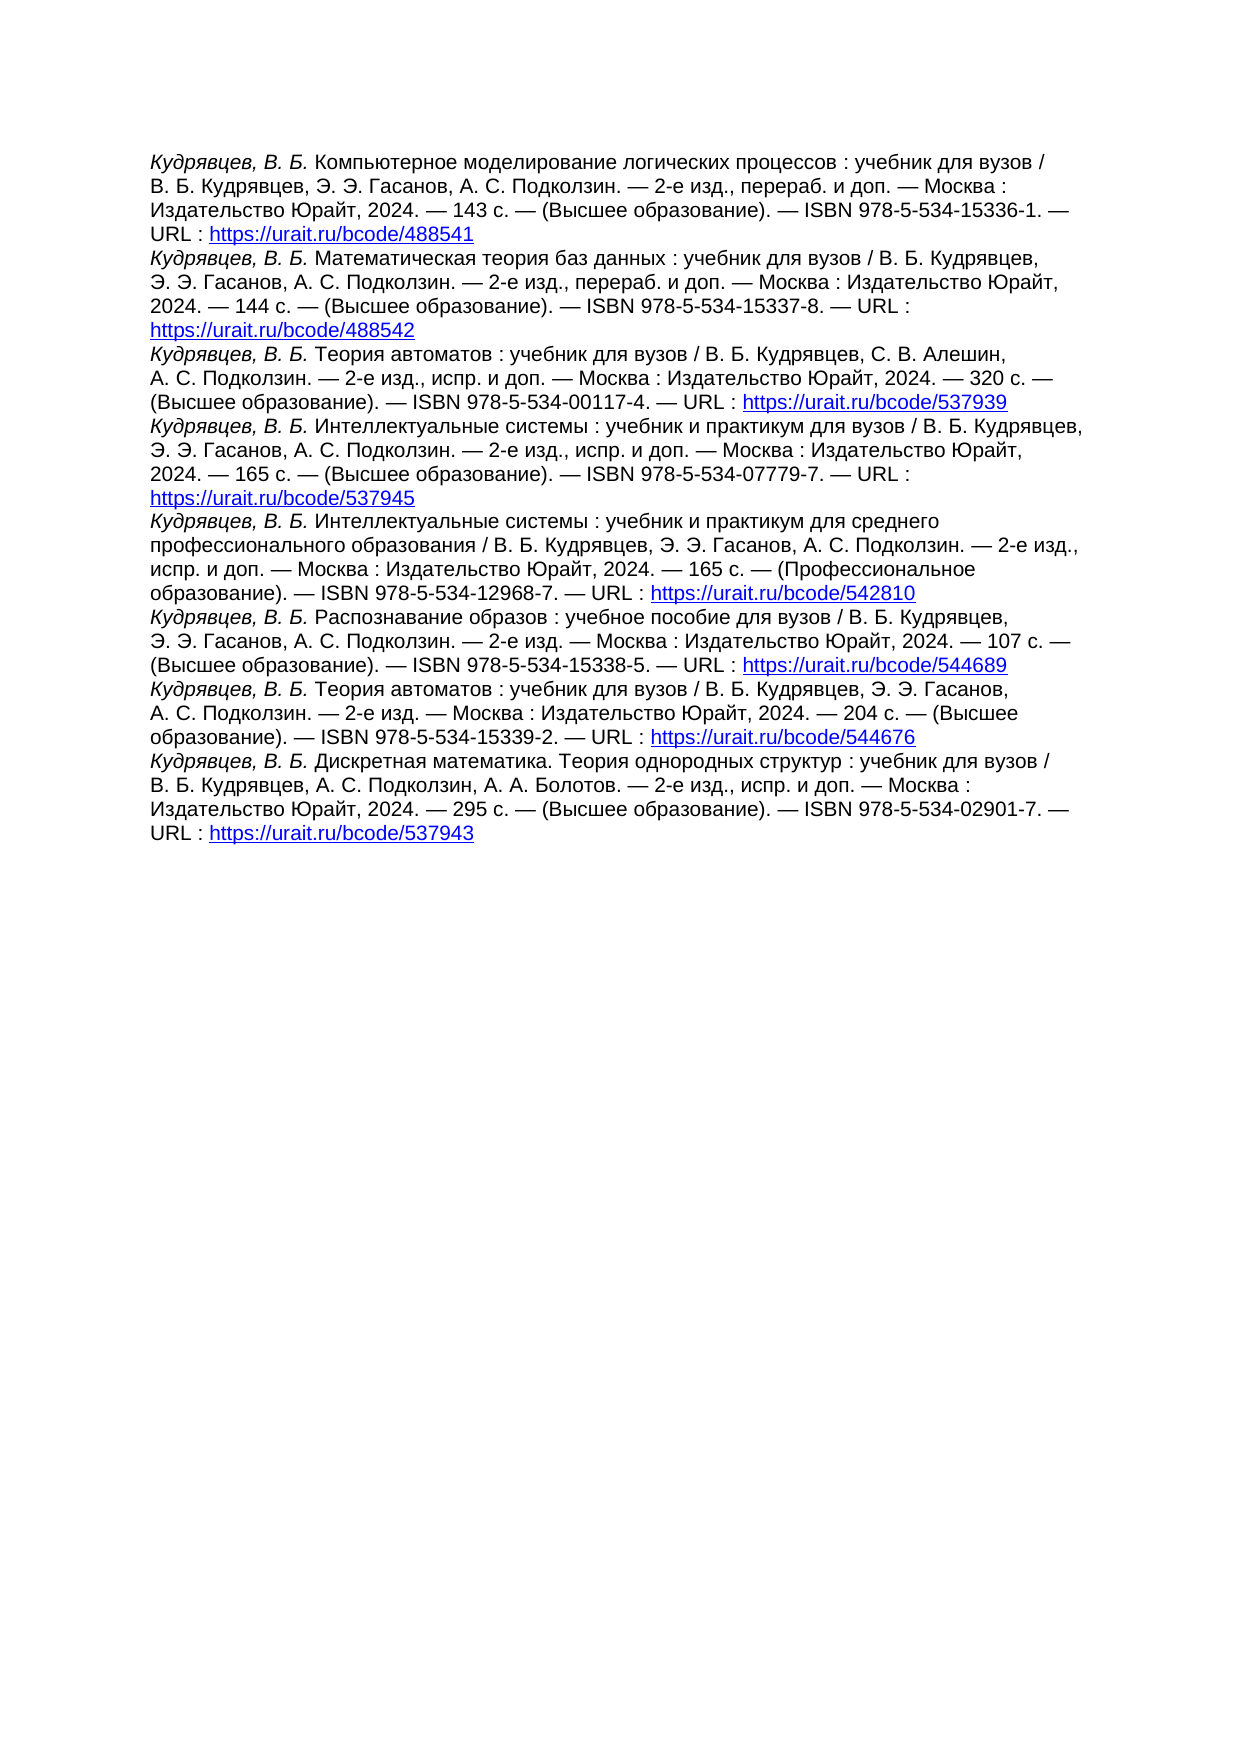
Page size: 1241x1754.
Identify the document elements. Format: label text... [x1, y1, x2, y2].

text Кудрявцев, В. Б. Распознавание образов : учебное пособие для вузов / В. Б. Кудрявцев, Э. Э. Гасанов, А. С. Подколзин. — 2-е изд. — Москва : Издательство Юрайт, 2024. — 107 с. — (Высшее образование). — ISBN 978-5-534-15338-5. — URL : https://urait.ru/bcode/544689 [150, 605, 1090, 677]
text Кудрявцев, В. Б. Теория автоматов : учебник для вузов / В. Б. Кудрявцев, Э. Э. Гасанов, А. С. Подколзин. — 2-е изд. — Москва : Издательство Юрайт, 2024. — 204 с. — (Высшее образование). — ISBN 978-5-534-15339-2. — URL : https://urait.ru/bcode/544676 [150, 677, 1090, 749]
text Кудрявцев, В. Б. Интеллектуальные системы : учебник и практикум для вузов / В. Б. Кудрявцев, Э. Э. Гасанов, А. С. Подколзин. — 2-е изд., испр. и доп. — Москва : Издательство Юрайт, 2024. — 165 с. — (Высшее образование). — ISBN 978-5-534-07779-7. — URL : https://urait.ru/bcode/537945 [150, 413, 1090, 509]
text Кудрявцев, В. Б. Теория автоматов : учебник для вузов / В. Б. Кудрявцев, С. В. Алешин, А. С. Подколзин. — 2-е изд., испр. и доп. — Москва : Издательство Юрайт, 2024. — 320 с. — (Высшее образование). — ISBN 978-5-534-00117-4. — URL : https://urait.ru/bcode/537939 [150, 342, 1090, 413]
text Кудрявцев, В. Б. Дискретная математика. Теория однородных структур : учебник для вузов / В. Б. Кудрявцев, А. С. Подколзин, А. А. Болотов. — 2-е изд., испр. и доп. — Москва : Издательство Юрайт, 2024. — 295 с. — (Высшее образование). — ISBN 978-5-534-02901-7. — URL : https://urait.ru/bcode/537943 [150, 749, 1090, 845]
text Кудрявцев, В. Б. Математическая теория баз данных : учебник для вузов / В. Б. Кудрявцев, Э. Э. Гасанов, А. С. Подколзин. — 2-е изд., перераб. и доп. — Москва : Издательство Юрайт, 2024. — 144 с. — (Высшее образование). — ISBN 978-5-534-15337-8. — URL : https://urait.ru/bcode/488542 [150, 246, 1090, 342]
text Кудрявцев, В. Б. Интеллектуальные системы : учебник и практикум для среднего профессионального образования / В. Б. Кудрявцев, Э. Э. Гасанов, А. С. Подколзин. — 2-е изд., испр. и доп. — Москва : Издательство Юрайт, 2024. — 165 с. — (Профессиональное образование). — ISBN 978-5-534-12968-7. — URL : https://urait.ru/bcode/542810 [150, 509, 1090, 605]
text Кудрявцев, В. Б. Компьютерное моделирование логических процессов : учебник для вузов / В. Б. Кудрявцев, Э. Э. Гасанов, А. С. Подколзин. — 2-е изд., перераб. и доп. — Москва : Издательство Юрайт, 2024. — 143 с. — (Высшее образование). — ISBN 978-5-534-15336-1. — URL : https://urait.ru/bcode/488541 [150, 150, 1090, 246]
